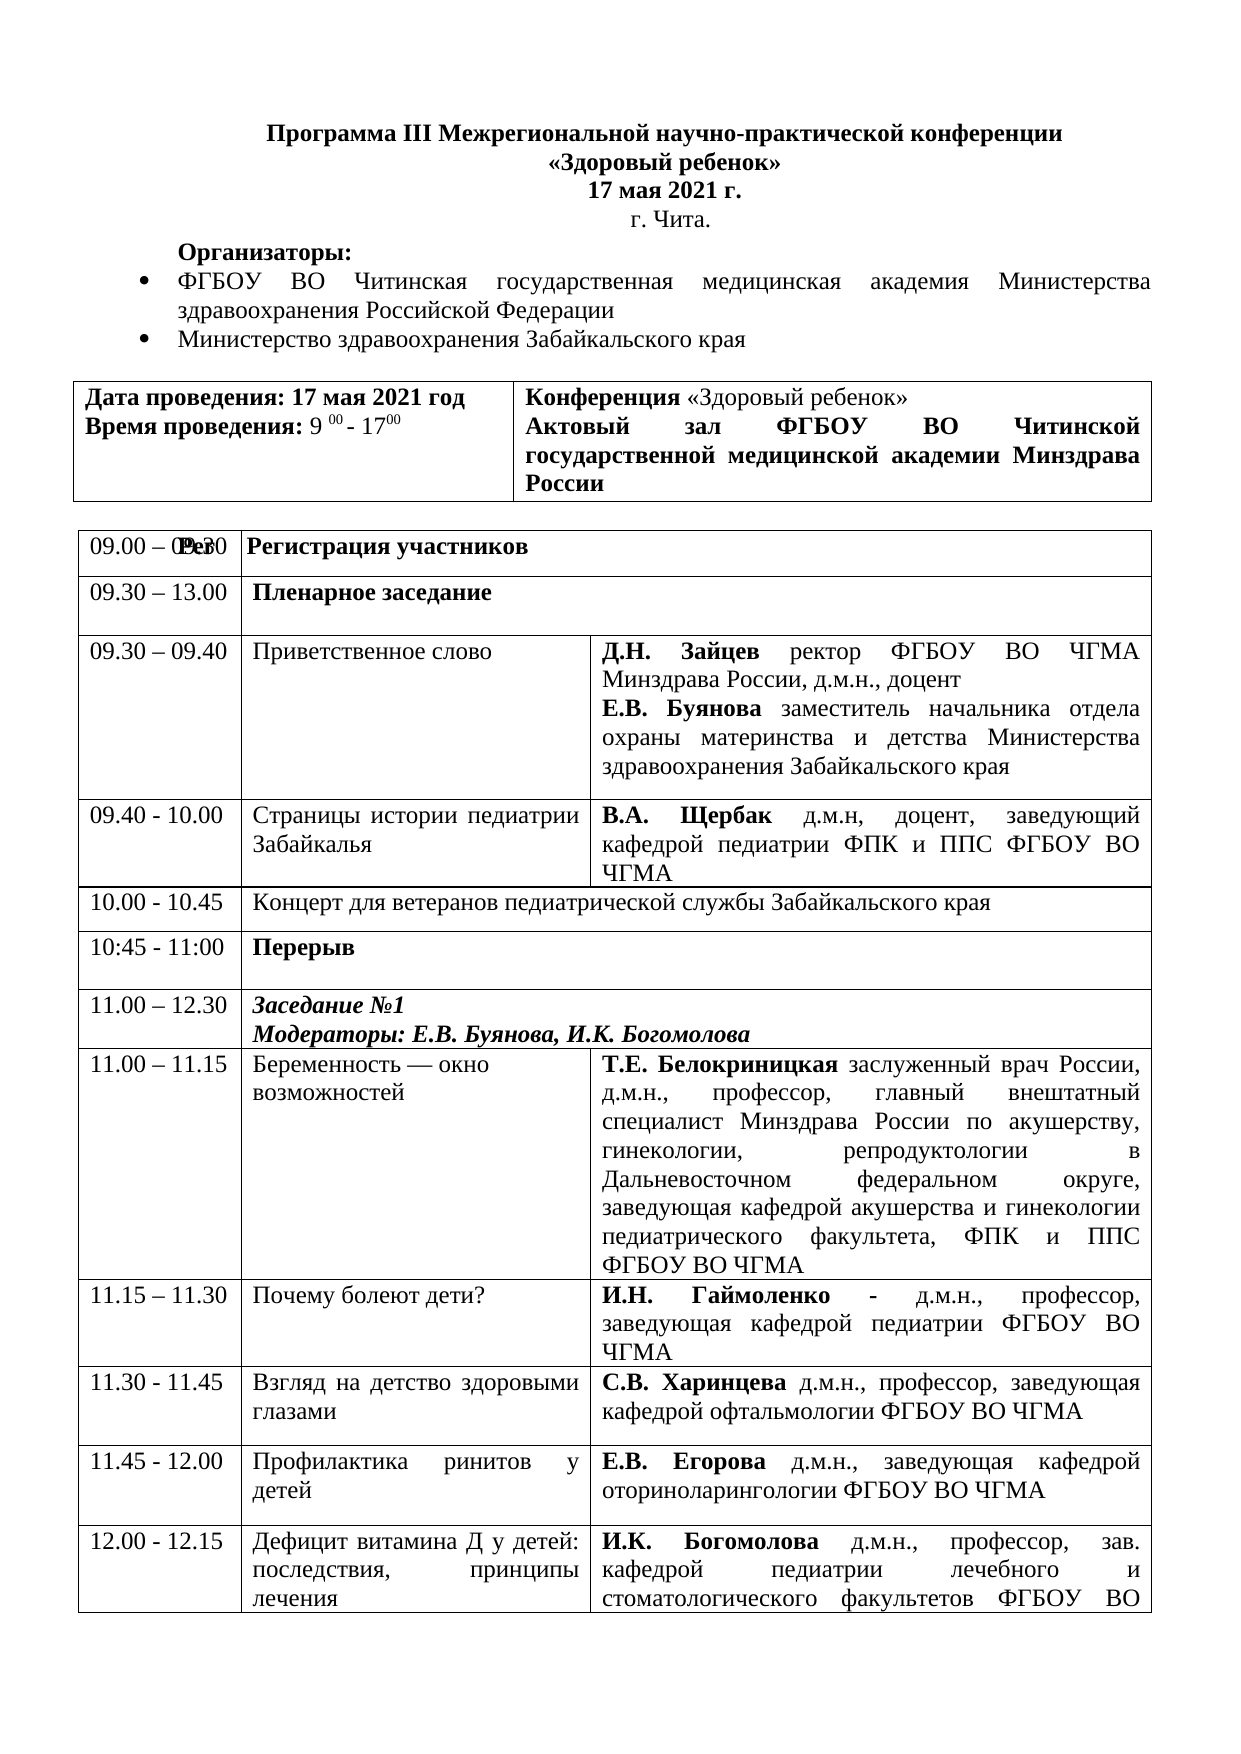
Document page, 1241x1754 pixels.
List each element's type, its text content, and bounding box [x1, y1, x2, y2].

table_header Рег Регистрация участников [242, 531, 1151, 576]
table_cell 09.40 - 10.00 [79, 800, 241, 886]
table_cell 11.45 - 12.00 [79, 1446, 241, 1525]
table_cell 11.00 – 11.15 [79, 1049, 241, 1279]
table_cell Перерыв [242, 932, 1151, 989]
table_cell Профилактика ринитов у детей [242, 1446, 590, 1525]
text Программа III Межрегиональной научно-практической конференции [177, 118, 1152, 147]
table_header Дата проведения: 17 мая 2021 год Время проведения: 9 00 - 1700 [74, 382, 513, 501]
table_cell Концерт для ветеранов педиатрической службы Забайкальского края [242, 888, 1151, 931]
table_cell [242, 1526, 590, 1612]
table_cell Страницы истории педиатрии Забайкалья [242, 800, 590, 886]
table_cell Приветственное слово [242, 636, 590, 799]
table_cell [591, 1526, 1151, 1612]
table_cell 12.00 - 12.15 [79, 1526, 241, 1612]
table_cell Д.Н. Зайцев ректор ФГБОУ ВО ЧГМА Минздрава России, д.м.н., доцент Е.В. Буянова заместитель начальника отдела охраны материнства и детства Министерства здравоохранения Забайкальского края [591, 636, 1151, 799]
text «Здоровый ребенок» [177, 147, 1152, 176]
text Организаторы: [177, 237, 1152, 266]
table_cell 11.30 - 11.45 [79, 1367, 241, 1445]
table_cell Е.В. Егорова д.м.н., заведующая кафедрой оториноларингологии ФГБОУ ВО ЧГМА [591, 1446, 1151, 1525]
table_header 09.00 – 09.30 [79, 531, 241, 576]
list ФГБОУ ВО Читинская государственная медицинская академия Министерства здравоохранения Российской Федерации [140, 266, 1152, 324]
table_cell Почему болеют дети? [242, 1280, 590, 1366]
table_cell 11.00 – 12.30 [79, 990, 241, 1048]
table_cell И.Н. Гаймоленко - д.м.н., профессор, заведующая кафедрой педиатрии ФГБОУ ВО ЧГМА [591, 1280, 1151, 1366]
table_cell Взгляд на детство здоровыми глазами [242, 1367, 590, 1445]
table_cell В.А. Щербак д.м.н, доцент, заведующий кафедрой педиатрии ФПК и ППС ФГБОУ ВО ЧГМА [591, 800, 1151, 886]
table_cell С.В. Харинцева д.м.н., профессор, заведующая кафедрой офтальмологии ФГБОУ ВО ЧГМА [591, 1367, 1151, 1445]
table_cell Беременность — окно возможностей [242, 1049, 590, 1279]
table_cell Заседание №1 Модераторы: Е.В. Буянова, И.К. Богомолова [242, 990, 1151, 1048]
table_header Конференция «Здоровый ребенок» Актовый зал ФГБОУ ВО Читинской государственной медицинской академии Минздрава России [514, 382, 1151, 501]
table_cell 09.30 – 09.40 [79, 636, 241, 799]
table_cell 09.30 – 13.00 [79, 577, 241, 635]
table_cell 10:45 - 11:00 [79, 932, 241, 989]
table_cell 10.00 - 10.45 [79, 888, 241, 931]
text 17 мая 2021 г. [177, 176, 1152, 204]
table_cell 11.15 – 11.30 [79, 1280, 241, 1366]
table_cell Пленарное заседание [242, 577, 1151, 635]
table_cell Т.Е. Белокриницкая заслуженный врач России, д.м.н., профессор, главный внештатный специалист Минздрава России по акушерству, гинекологии, репродуктологии в Дальневосточном федеральном округе, заведующая кафедрой акушерства и гинекологии педиатрического факультета, ФПК и ППС ФГБОУ ВО ЧГМА [591, 1049, 1151, 1279]
list Министерство здравоохранения Забайкальского края [140, 324, 1152, 352]
text г. Чита. [177, 204, 1152, 233]
